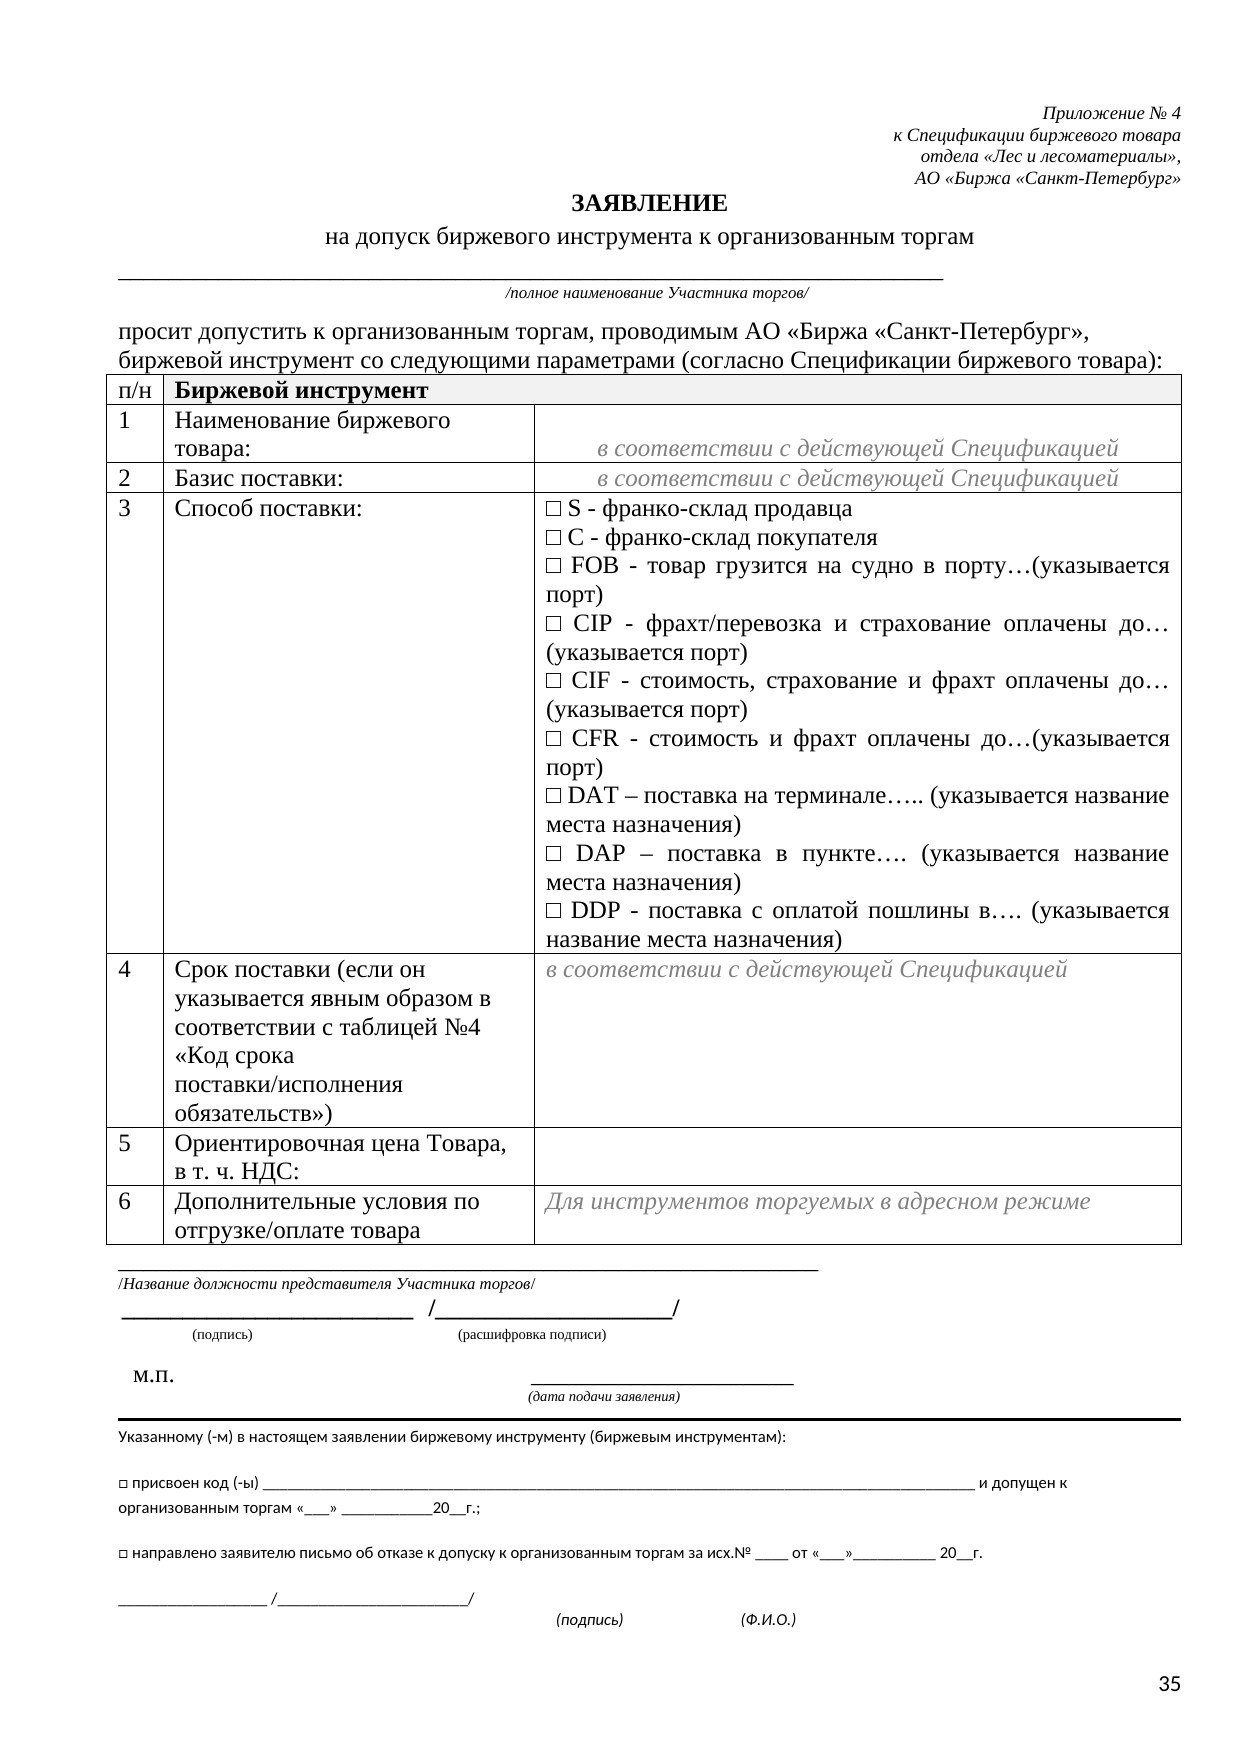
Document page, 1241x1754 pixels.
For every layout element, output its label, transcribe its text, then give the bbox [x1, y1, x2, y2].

table_cell в соответствии с действующей Спецификацией [535, 405, 1181, 462]
table_cell [107, 493, 163, 953]
text АО «Биржа «Санкт-Петербург» [118, 167, 1181, 188]
table_cell в соответствии с действующей Спецификацией [535, 954, 1181, 1127]
text __________________________________________________________________ [118, 254, 1181, 283]
text □ направлено заявителю письмо об отказе к допуску к организованным торгам за исх.№ ____ от «___»__________ 20__г. [118, 1538, 1181, 1563]
table_cell Срок поставки (если он указывается явным образом в соответствии с таблицей №4 «Код срока поставки/исполнения обязательств») [164, 954, 534, 1127]
table_cell [107, 463, 163, 492]
text ________________________________________________________ [118, 1245, 1181, 1273]
text просит допустить к организованным торгам, проводимым АО «Биржа «Санкт-Петербург», [118, 316, 1181, 345]
text /полное наименование Участника торгов/ [118, 283, 1181, 316]
table_cell Дополнительные условия по отгрузке/оплате товара [164, 1186, 534, 1244]
text (подпись) (Ф.И.О.) [118, 1609, 1181, 1629]
table_cell □ S - франко-склад продавца □ C - франко-склад покупателя □ FOB - товар грузится на судно в порту…(указывается порт) □ СIP - фрахт/перевозка и страхование оплачены до… (указывается порт) □ СIF - стоимость, страхование и фрахт оплачены до…(указывается порт) □ СFR - стоимость и фрахт оплачены до…(указывается порт) □ DAT – поставка на терминале….. (указывается название места назначения) □ DAP – поставка в пункте…. (указывается название места назначения) □ DDP - поставка с оплатой пошлины в…. (указывается название места назначения) [535, 493, 1181, 953]
text м.п. _____________________ [118, 1359, 1181, 1387]
text отдела «Лес и лесоматериалы», [118, 145, 1181, 167]
text /Название должности представителя Участника торгов/ [118, 1273, 1181, 1293]
table_cell [107, 1186, 163, 1244]
table_cell Для инструментов торгуемых в адресном режиме [535, 1186, 1181, 1244]
table_cell Ориентировочная цена Товара, в т. ч. НДС: [164, 1128, 534, 1185]
table_header п/н [107, 375, 163, 404]
text на допуск биржевого инструмента к организованным торгам [118, 221, 1181, 250]
text Приложение № 4 [118, 102, 1181, 123]
table_cell в соответствии с действующей Спецификацией [535, 463, 1181, 492]
text биржевой инструмент со следующими параметрами (согласно Спецификации биржевого товара): [118, 345, 1181, 374]
text / / [118, 1293, 1181, 1321]
text □ присвоен код (-ы) ______________________________________________________________________________________ и допущен к организованным торгам «___» ___________20__г.; [118, 1467, 1181, 1517]
table_cell Базис поставки: [164, 463, 534, 492]
table_header Биржевой инструмент [164, 375, 1181, 404]
text __________________ /_______________________/ [118, 1584, 1181, 1609]
text к Спецификации биржевого товара [118, 123, 1181, 145]
text (подпись) (расшифровка подписи) [118, 1326, 1181, 1354]
table_cell Способ поставки: [164, 493, 534, 953]
table_cell [107, 954, 163, 1127]
table_cell [107, 405, 163, 462]
text Указанному (-м) в настоящем заявлении биржевому инструменту (биржевым инструментам): [118, 1421, 1181, 1446]
table_cell [535, 1128, 1181, 1185]
table_cell Наименование биржевого товара: [164, 405, 534, 462]
text ЗАЯВЛЕНИЕ [118, 188, 1181, 217]
table_cell [107, 1128, 163, 1185]
text (дата подачи заявления) [118, 1387, 1181, 1418]
